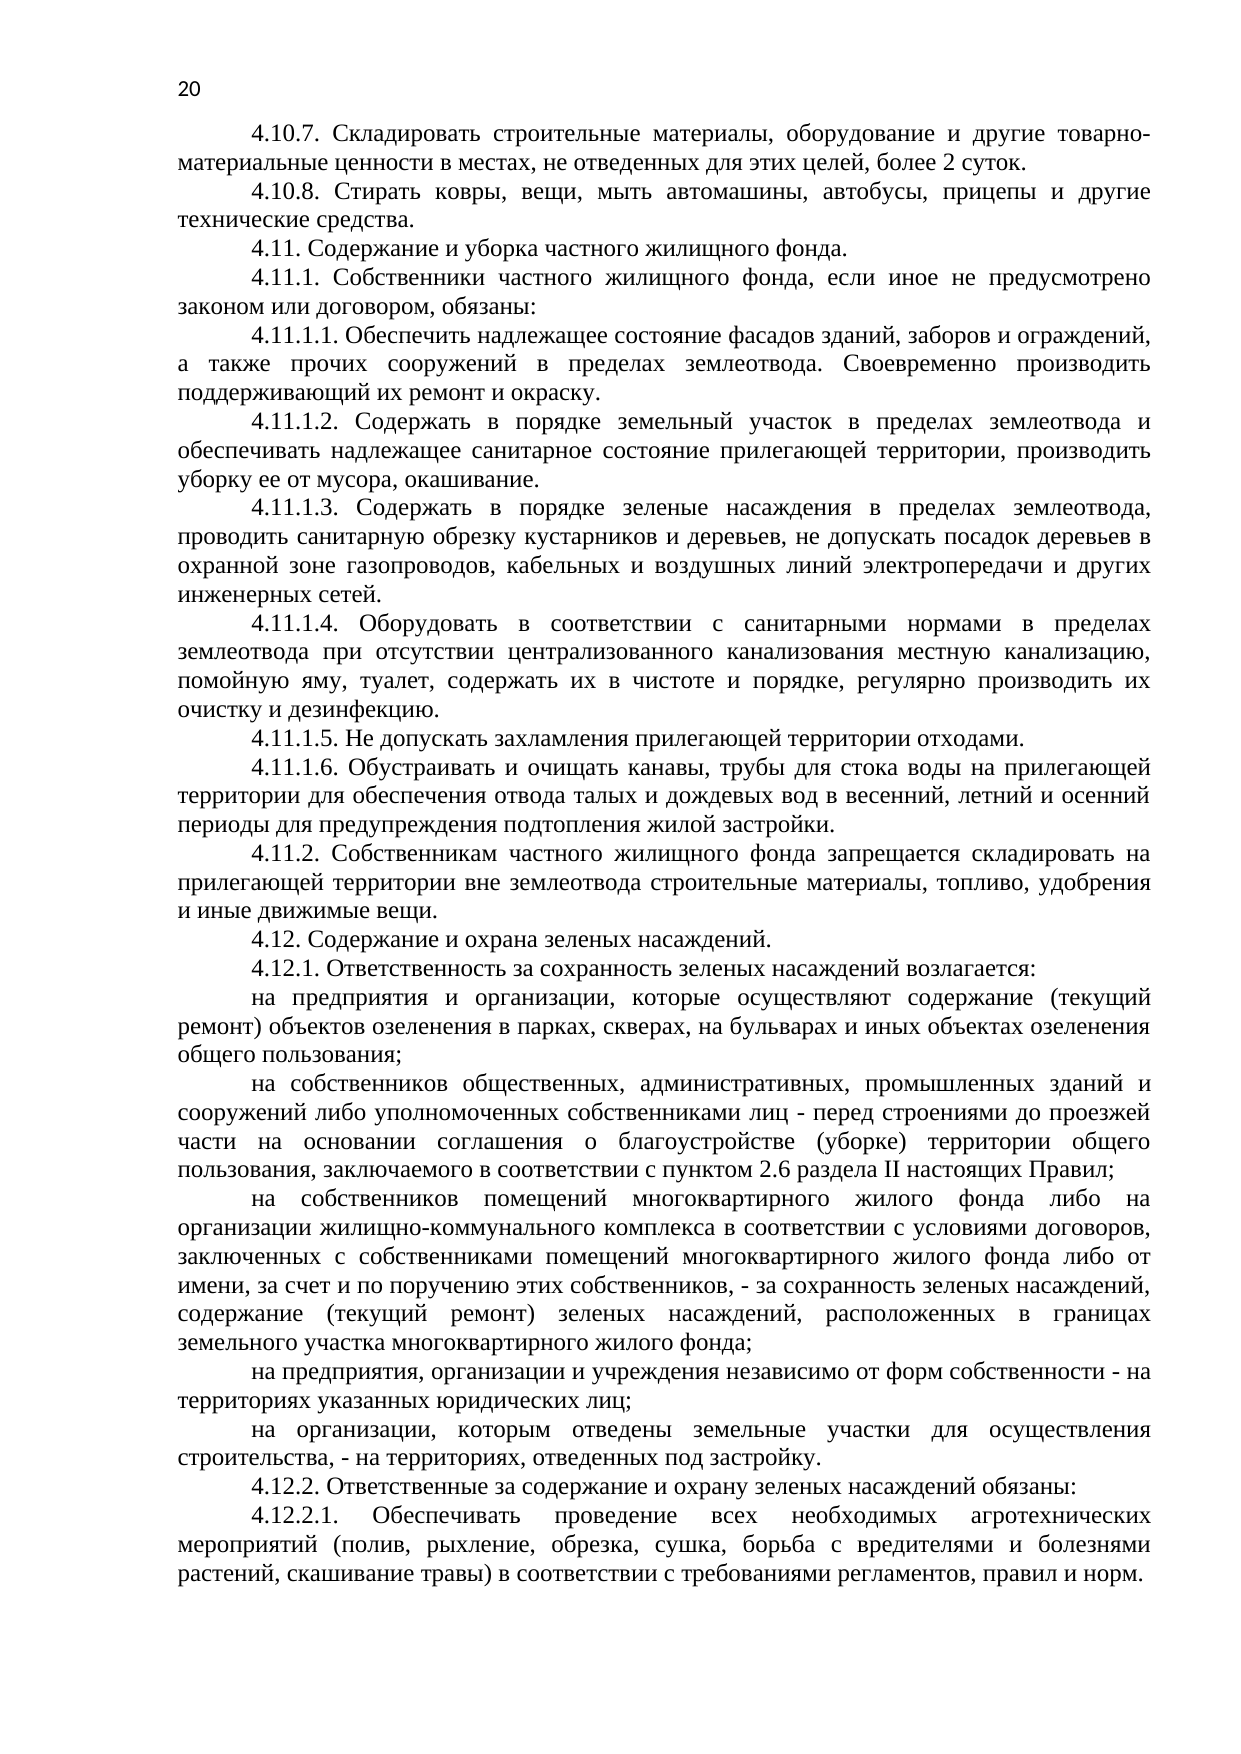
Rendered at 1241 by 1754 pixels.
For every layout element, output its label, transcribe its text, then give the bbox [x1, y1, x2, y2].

text 4.11.1.5. Не допускать захламления прилегающей территории отходами. [177, 723, 1152, 751]
text 4.12.1. Ответственность за сохранность зеленых насаждений возлагается: [177, 953, 1152, 982]
text 4.11.1. Собственники частного жилищного фонда, если иное не предусмотрено законом или договором, обязаны: [177, 262, 1152, 320]
text 4.11.1.4. Оборудовать в соответствии с санитарными нормами в пределах землеотвода при отсутствии централизованного канализования местную канализацию, помойную яму, туалет, содержать их в чистоте и порядке, регулярно производить их очистку и дезинфекцию. [177, 608, 1152, 723]
text 4.10.7. Складировать строительные материалы, оборудование и другие товарно-материальные ценности в местах, не отведенных для этих целей, более 2 суток. [177, 118, 1152, 176]
text 4.11.1.6. Обустраивать и очищать канавы, трубы для стока воды на прилегающей территории для обеспечения отвода талых и дождевых вод в весенний, летний и осенний периоды для предупреждения подтопления жилой застройки. [177, 752, 1152, 838]
text 4.12.2.1. Обеспечивать проведение всех необходимых агротехнических мероприятий (полив, рыхление, обрезка, сушка, борьба с вредителями и болезнями растений, скашивание травы) в соответствии с требованиями регламентов, правил и норм. [177, 1500, 1152, 1586]
text на предприятия, организации и учреждения независимо от форм собственности - на территориях указанных юридических лиц; [177, 1356, 1152, 1413]
text 4.11.1.2. Содержать в порядке земельный участок в пределах землеотвода и обеспечивать надлежащее санитарное состояние прилегающей территории, производить уборку ее от мусора, окашивание. [177, 406, 1152, 492]
text 4.11.1.3. Содержать в порядке зеленые насаждения в пределах землеотвода, проводить санитарную обрезку кустарников и деревьев, не допускать посадок деревьев в охранной зоне газопроводов, кабельных и воздушных линий электропередачи и других инженерных сетей. [177, 492, 1152, 607]
text 4.10.8. Стирать ковры, вещи, мыть автомашины, автобусы, прицепы и другие технические средства. [177, 176, 1152, 233]
text на собственников общественных, административных, промышленных зданий и сооружений либо уполномоченных собственниками лиц - перед строениями до проезжей части на основании соглашения о благоустройстве (уборке) территории общего пользования, заключаемого в соответствии с пунктом 2.6 раздела II настоящих Правил; [177, 1068, 1152, 1183]
text 4.12.2. Ответственные за содержание и охрану зеленых насаждений обязаны: [177, 1471, 1152, 1500]
text 4.11.1.1. Обеспечить надлежащее состояние фасадов зданий, заборов и ограждений, а также прочих сооружений в пределах землеотвода. Своевременно производить поддерживающий их ремонт и окраску. [177, 320, 1152, 406]
text на организации, которым отведены земельные участки для осуществления строительства, - на территориях, отведенных под застройку. [177, 1414, 1152, 1471]
text 4.12. Содержание и охрана зеленых насаждений. [177, 924, 1152, 953]
text на собственников помещений многоквартирного жилого фонда либо на организации жилищно-коммунального комплекса в соответствии с условиями договоров, заключенных с собственниками помещений многоквартирного жилого фонда либо от имени, за счет и по поручению этих собственников, - за сохранность зеленых насаждений, содержание (текущий ремонт) зеленых насаждений, расположенных в границах земельного участка многоквартирного жилого фонда; [177, 1183, 1152, 1356]
text 4.11. Содержание и уборка частного жилищного фонда. [177, 233, 1152, 262]
text 4.11.2. Собственникам частного жилищного фонда запрещается складировать на прилегающей территории вне землеотвода строительные материалы, топливо, удобрения и иные движимые вещи. [177, 838, 1152, 924]
text на предприятия и организации, которые осуществляют содержание (текущий ремонт) объектов озеленения в парках, скверах, на бульварах и иных объектах озеленения общего пользования; [177, 982, 1152, 1068]
